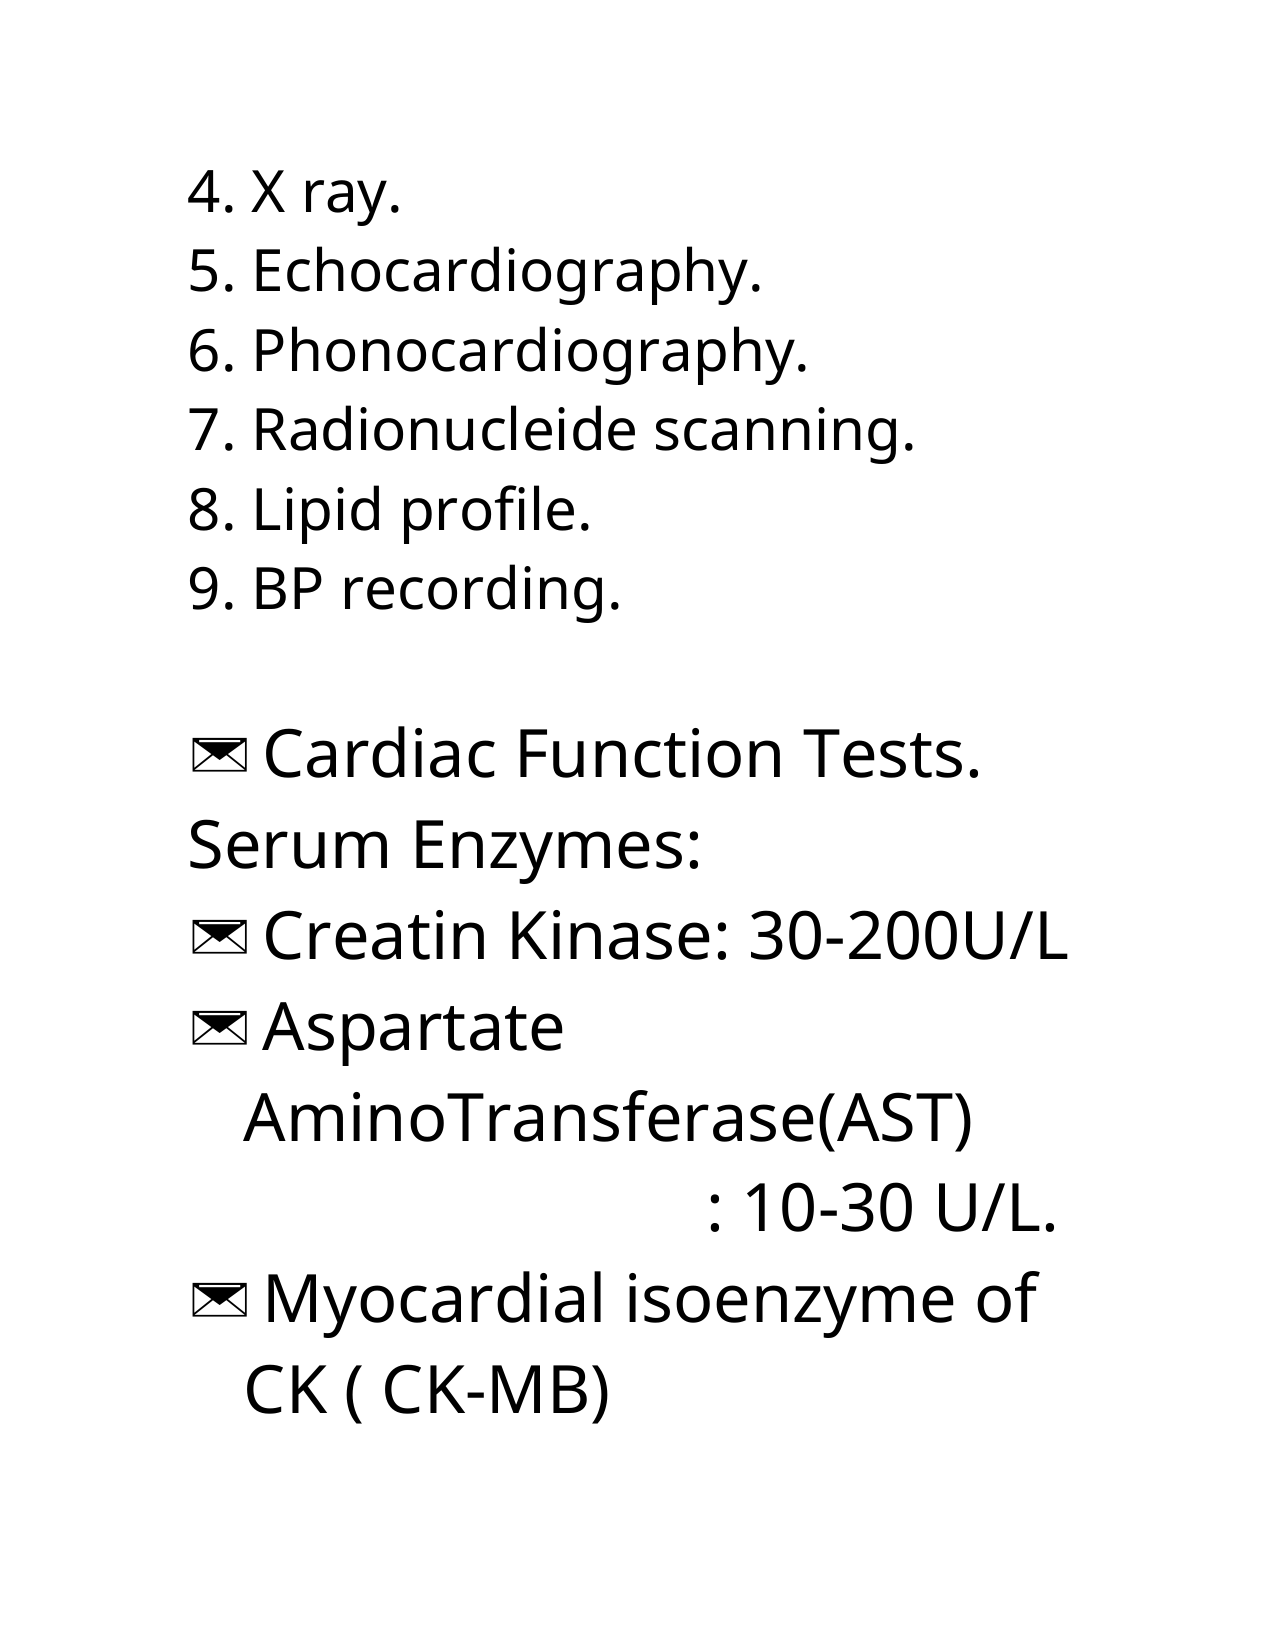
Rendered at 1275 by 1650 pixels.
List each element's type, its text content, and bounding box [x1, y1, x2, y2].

text Serum Enzymes: [187, 797, 1087, 888]
text 8. Lipid profile. [187, 468, 1087, 547]
text : 10-30 U/L. [187, 1161, 1087, 1251]
list Aspartate AminoTransferase(AST) [187, 979, 1087, 1161]
text 5. Echocardiography. [187, 229, 1087, 309]
list Creatin Kinase: 30-200U/L [187, 888, 1087, 979]
text 9. BP recording. [187, 547, 1087, 627]
list Myocardial isoenzyme of CK ( CK-MB) [187, 1251, 1087, 1433]
text 6. Phonocardiography. [187, 309, 1087, 388]
list Cardiac Function Tests. [187, 706, 1087, 797]
text 4. X ray. [187, 150, 1087, 229]
text 7. Radionucleide scanning. [187, 388, 1087, 468]
